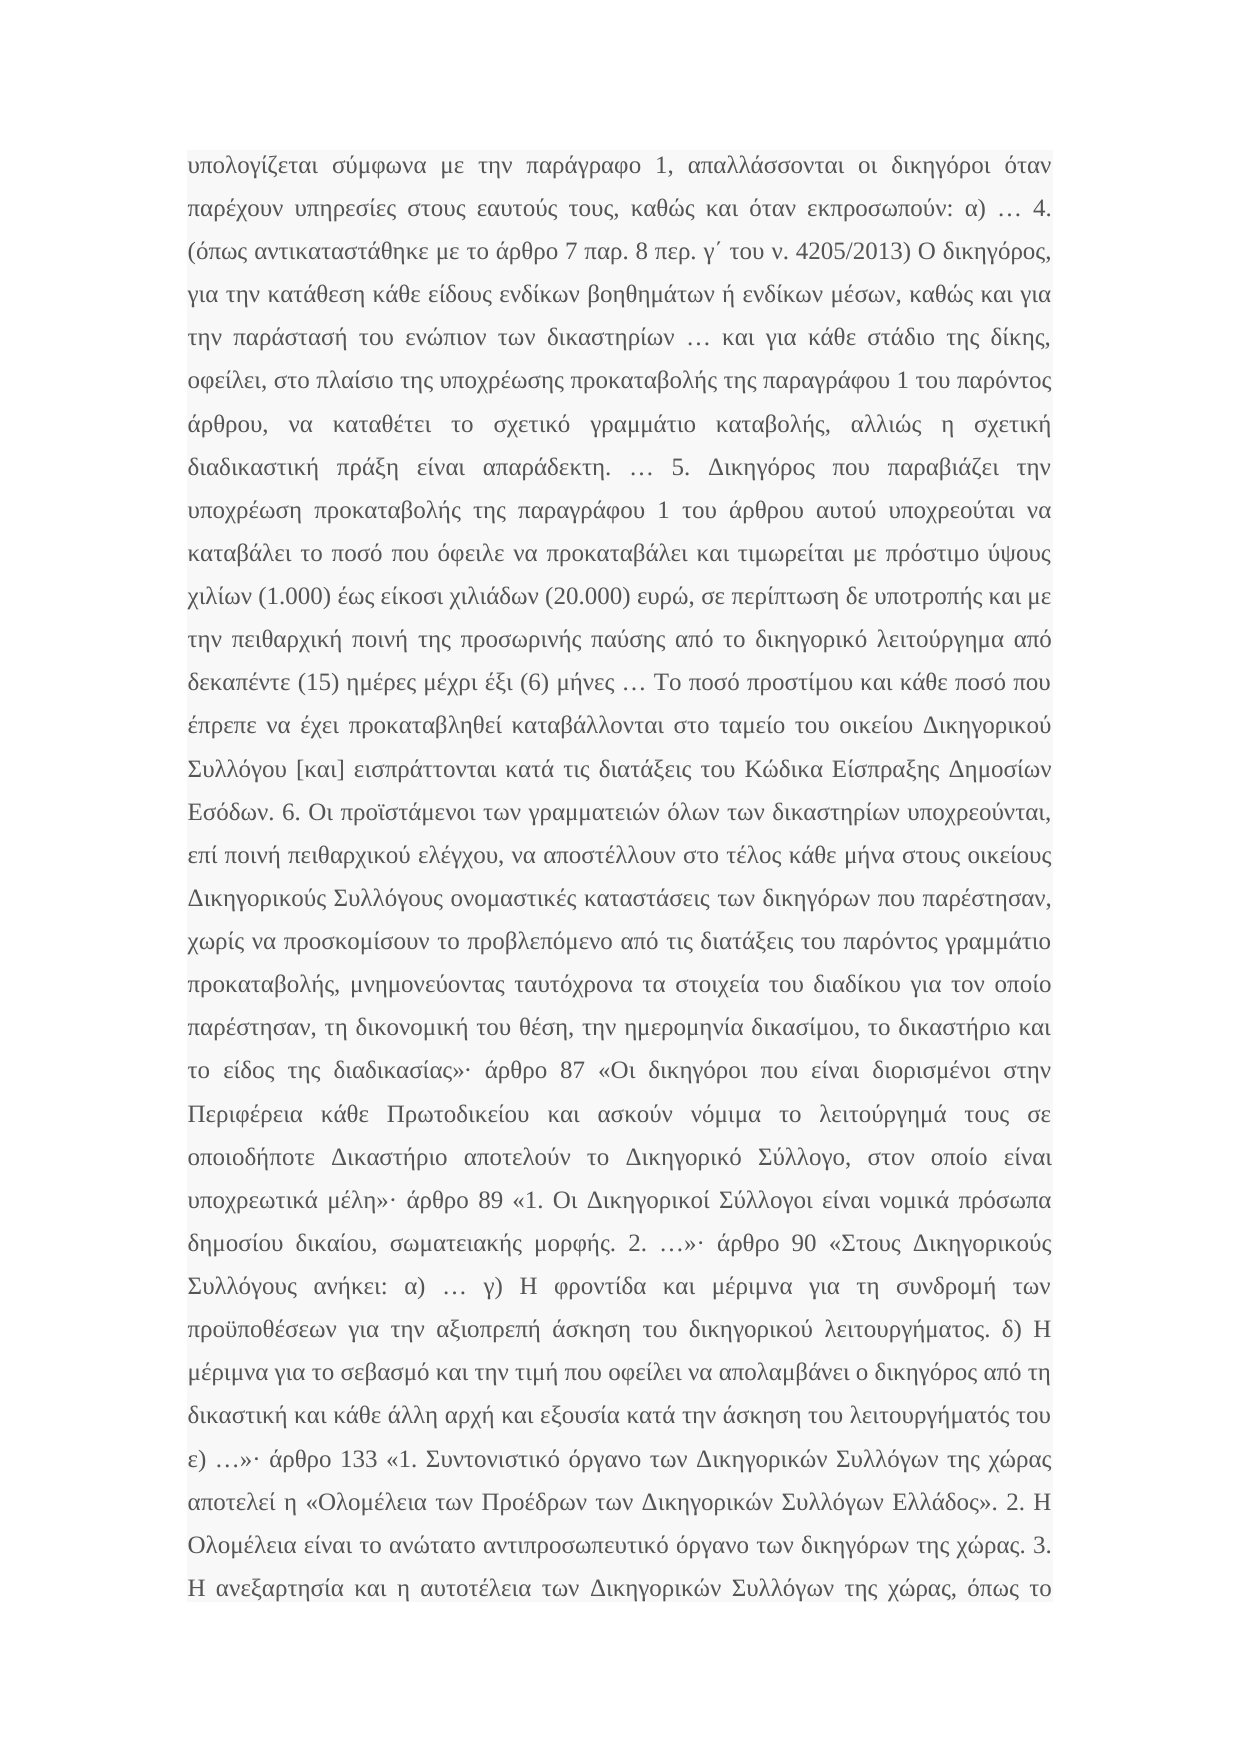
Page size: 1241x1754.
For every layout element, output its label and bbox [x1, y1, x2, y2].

text [187, 150, 1053, 1602]
